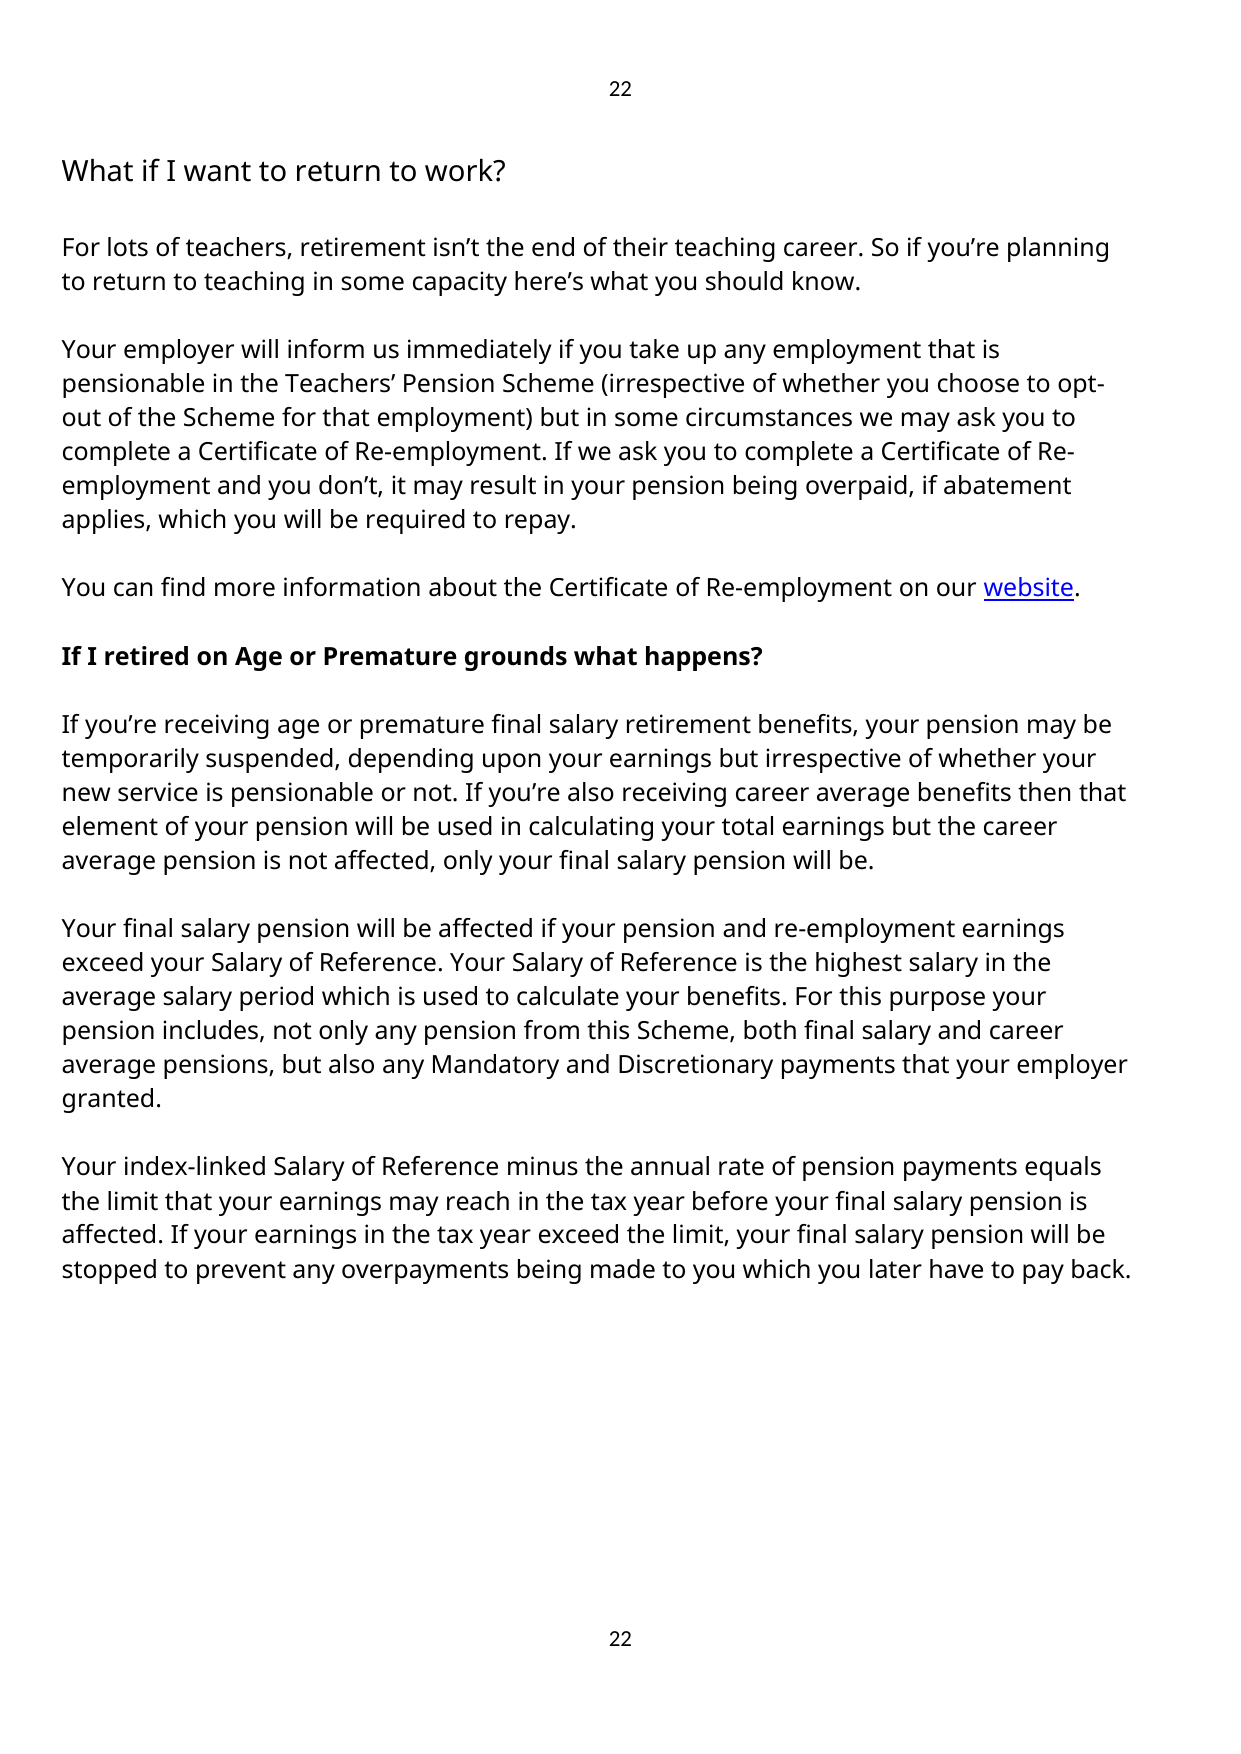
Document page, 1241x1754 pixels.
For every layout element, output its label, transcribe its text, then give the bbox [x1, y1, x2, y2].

text What if I want to return to work? [61, 150, 1139, 190]
text If I retired on Age or Premature grounds what happens? [61, 638, 1139, 672]
text You can find more information about the Certificate of Re-employment on our website. [61, 570, 1139, 604]
text Your employer will inform us immediately if you take up any employment that is pensionable in the Teachers’ Pension Scheme (irrespective of whether you choose to opt- out of the Scheme for that employment) but in some circumstances we may ask you to complete a Certificate of Re-employment. If we ask you to complete a Certificate of Re- employment and you don’t, it may result in your pension being overpaid, if abatement applies, which you will be required to repay. [61, 332, 1139, 536]
text If you’re receiving age or premature final salary retirement benefits, your pension may be temporarily suspended, depending upon your earnings but irrespective of whether your new service is pensionable or not. If you’re also receiving career average benefits then that element of your pension will be used in calculating your total earnings but the career average pension is not affected, only your final salary pension will be. [61, 706, 1139, 877]
text Your index-linked Salary of Reference minus the annual rate of pension payments equals the limit that your earnings may reach in the tax year before your final salary pension is affected. If your earnings in the tax year exceed the limit, your final salary pension will be stopped to prevent any overpayments being made to you which you later have to pay back. [61, 1149, 1139, 1285]
text For lots of teachers, retirement isn’t the end of their teaching career. So if you’re planning to return to teaching in some capacity here’s what you should know. [61, 229, 1139, 297]
text Your final salary pension will be affected if your pension and re-employment earnings exceed your Salary of Reference. Your Salary of Reference is the highest salary in the average salary period which is used to calculate your benefits. For this purpose your pension includes, not only any pension from this Scheme, both final salary and career average pensions, but also any Mandatory and Discretionary payments that your employer granted. [61, 911, 1139, 1115]
